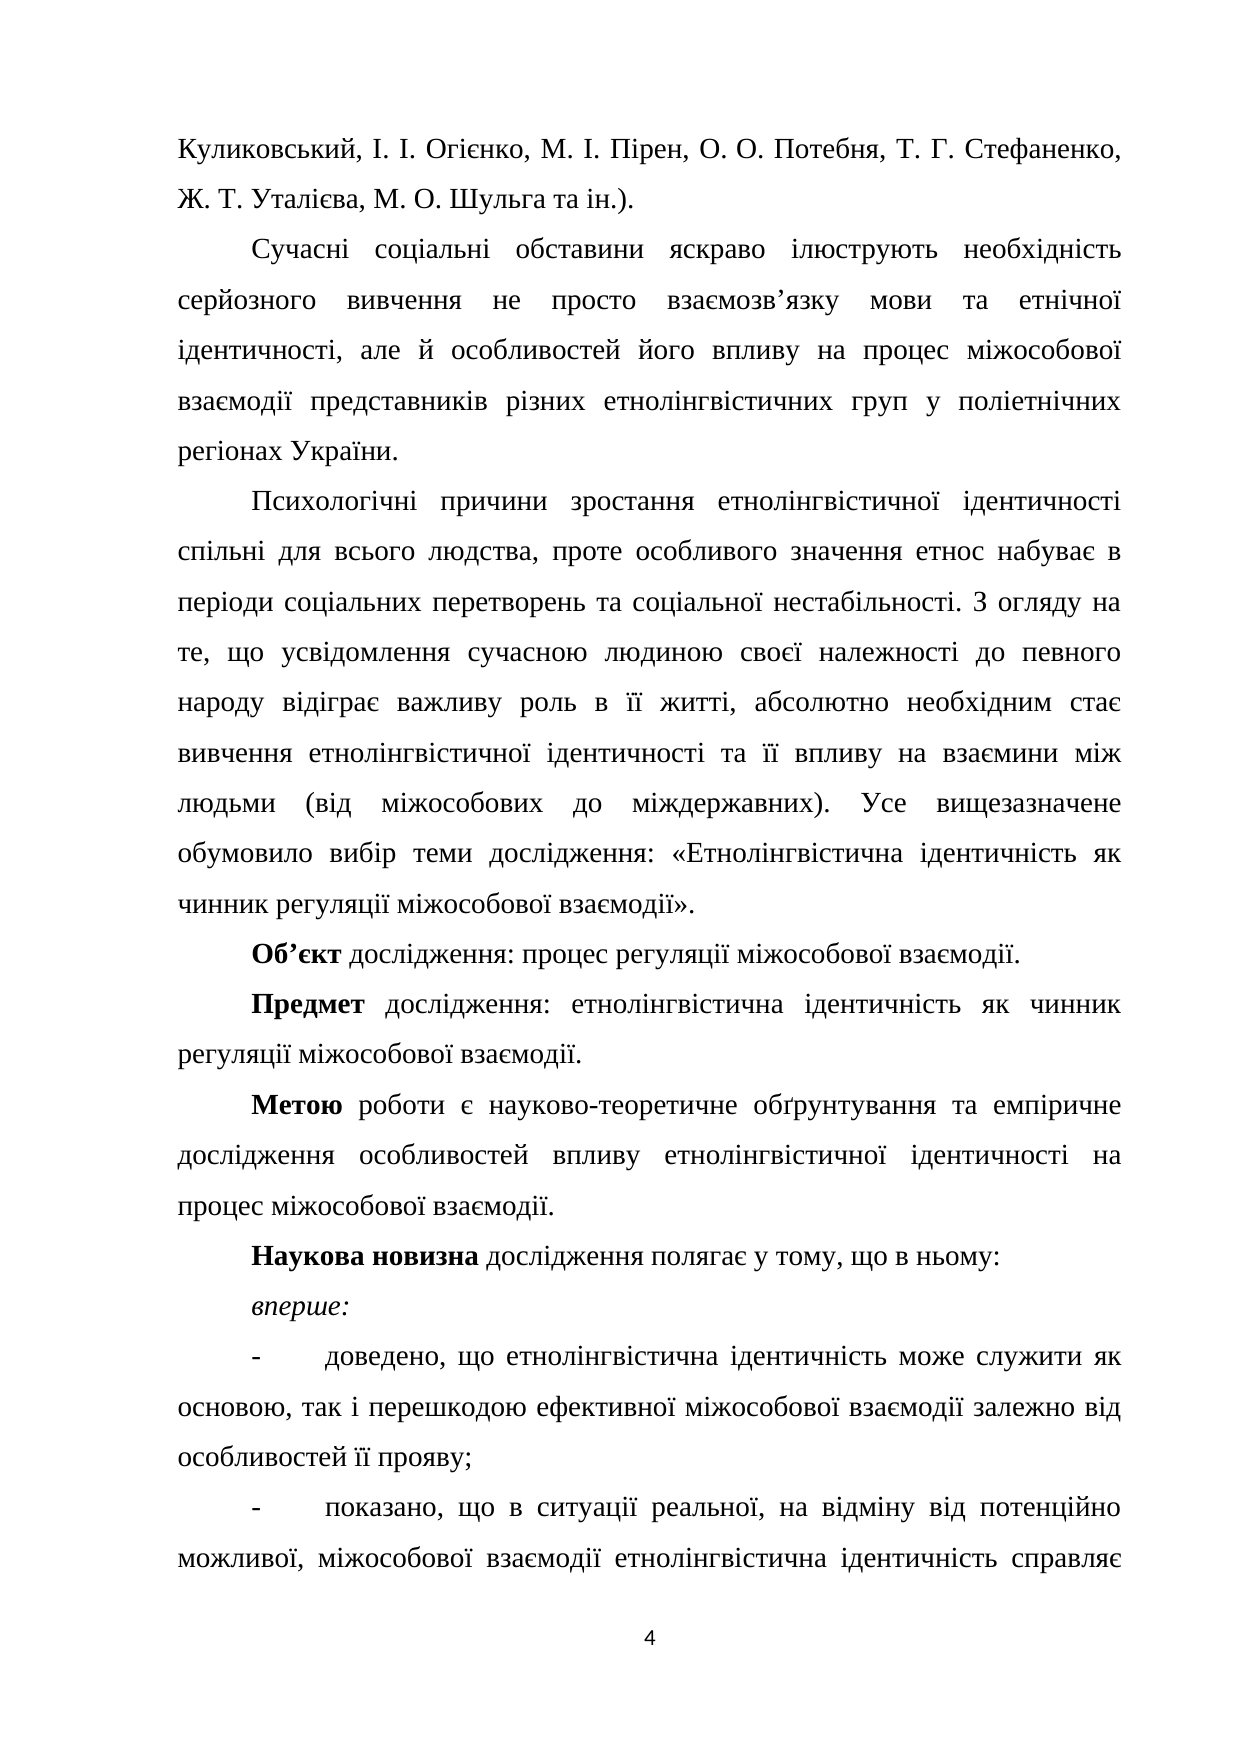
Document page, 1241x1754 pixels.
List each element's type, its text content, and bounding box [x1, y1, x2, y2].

text Предмет дослідження: етнолінгвістична ідентичність як чинник регуляції міжособової взаємодії. [177, 986, 1122, 1070]
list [177, 1489, 1122, 1573]
text вперше: [177, 1288, 1122, 1322]
list доведено, що етнолінгвістична ідентичність може служити як основою, так і перешкодою ефективної міжособової взаємодії залежно від особливостей її прояву; [177, 1338, 1122, 1473]
text Психологічні причини зростання етнолінгвістичної ідентичності спільні для всього людства, проте особливого значення етнос набуває в періоди соціальних перетворень та соціальної нестабільності. З огляду на те, що усвідомлення сучасною людиною своєї належності до певного народу відіграє важливу роль в її житті, абсолютно необхідним стає вивчення етнолінгвістичної ідентичності та її впливу на взаємини між людьми (від міжособових до міждержавних). Усе вищезазначене обумовило вибір теми дослідження: «Етнолінгвістична ідентичність як чинник регуляції міжособової взаємодії». [177, 483, 1122, 919]
text Наукова новизна дослідження полягає у тому, що в ньому: [177, 1238, 1122, 1271]
text Метою роботи є науково-теоретичне обґрунтування та емпіричне дослідження особливостей впливу етнолінгвістичної ідентичності на процес міжособової взаємодії. [177, 1087, 1122, 1221]
text Об’єкт дослідження: процес регуляції міжособової взаємодії. [177, 936, 1122, 969]
text Сучасні соціальні обставини яскраво ілюструють необхідність серйозного вивчення не просто взаємозв’язку мови та етнічної ідентичності, але й особливостей його впливу на процес міжособової взаємодії представників різних етнолінгвістичних груп у поліетнічних регіонах України. [177, 232, 1122, 466]
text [177, 131, 1122, 215]
